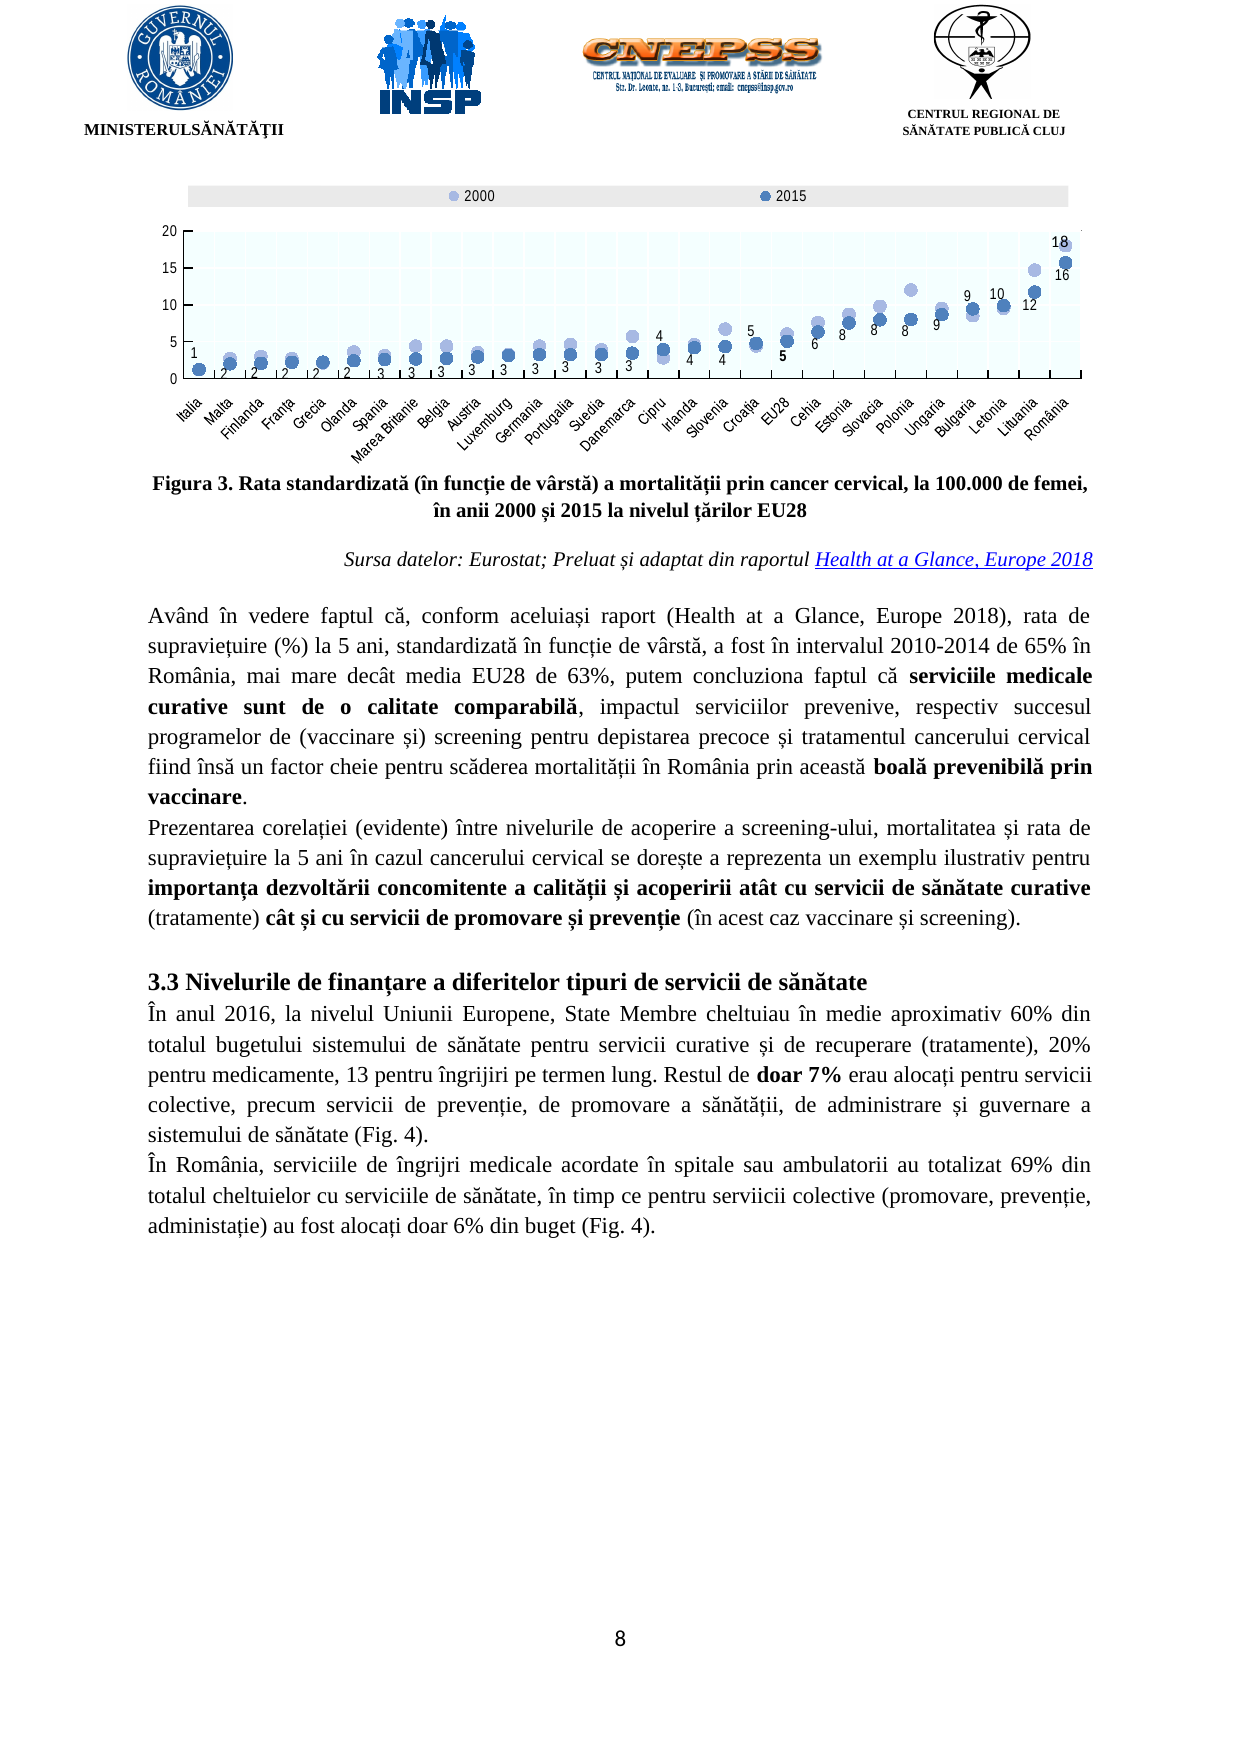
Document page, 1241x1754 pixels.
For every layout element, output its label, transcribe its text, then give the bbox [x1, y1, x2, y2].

text Figura 3. Rata standardizată (în funcție de vârstă) a mortalității prin cancer cervical, la 100.000 de femei, [148, 471, 1093, 495]
picture [126, 4, 233, 111]
text Având în vedere faptul că, conform aceluiași raport (Health at a Glance, Europe 2018), rata de supraviețuire (%) la 5 ani, standardizată în funcție de vârstă, a fost în intervalul 2010-2014 de 65% în România, mai mare decât media EU28 de 63%, putem concluziona faptul că serviciile medicale curative sunt de o calitate comparabilă, impactul serviciilor prevenive, respectiv succesul programelor de (vaccinare și) screening pentru depistarea precoce și tratamentul cancerului cervical fiind însă un factor cheie pentru scăderea mortalității în România prin această boală prevenibilă prin vaccinare. [148, 574, 1093, 810]
text În România, serviciile de îngrijri medicale acordate în spitale sau ambulatorii au totalizat 69% din totalul cheltuielor cu serviciile de sănătate, în timp ce pentru serviicii colective (promovare, prevenție, administație) au fost alocați doar 6% din buget (Fig. 4). [148, 1152, 1093, 1238]
text Prezentarea corelației (evidente) între nivelurile de acoperire a screening-ului, mortalitatea și rata de supraviețuire la 5 ani în cazul cancerului cervical se dorește a reprezenta un exemplu ilustrativ pentru importanța dezvoltării concomitente a calității și acoperirii atât cu servicii de sănătate curative (tratamente) cât și cu servicii de promovare și prevenție (în acest caz vaccinare și screening). [148, 814, 1093, 931]
list Nivelurile de finanțare a diferitelor tipuri de servicii de sănătate [148, 967, 1093, 996]
picture [933, 4, 1031, 99]
picture [581, 32, 828, 95]
text În anul 2016, la nivelul Uniunii Europene, State Membre cheltuiau în medie aproximativ 60% din totalul bugetului sistemului de sănătate pentru servicii curative și de recuperare (tratamente), 20% pentru medicamente, 13 pentru îngrijiri pe termen lung. Restul de doar 7% erau alocați pentru servicii colective, precum servicii de prevenție, de promovare a sănătății, de administrare și guvernare a sistemului de sănătate (Fig. 4). [148, 1001, 1093, 1148]
text în anii 2000 și 2015 la nivelul țărilor EU28 [148, 498, 1093, 522]
picture [376, 14, 485, 118]
text Sursa datelor: Eurostat; Preluat și adaptat din raportul Health at a Glance, Europe 2018 [148, 547, 1093, 571]
